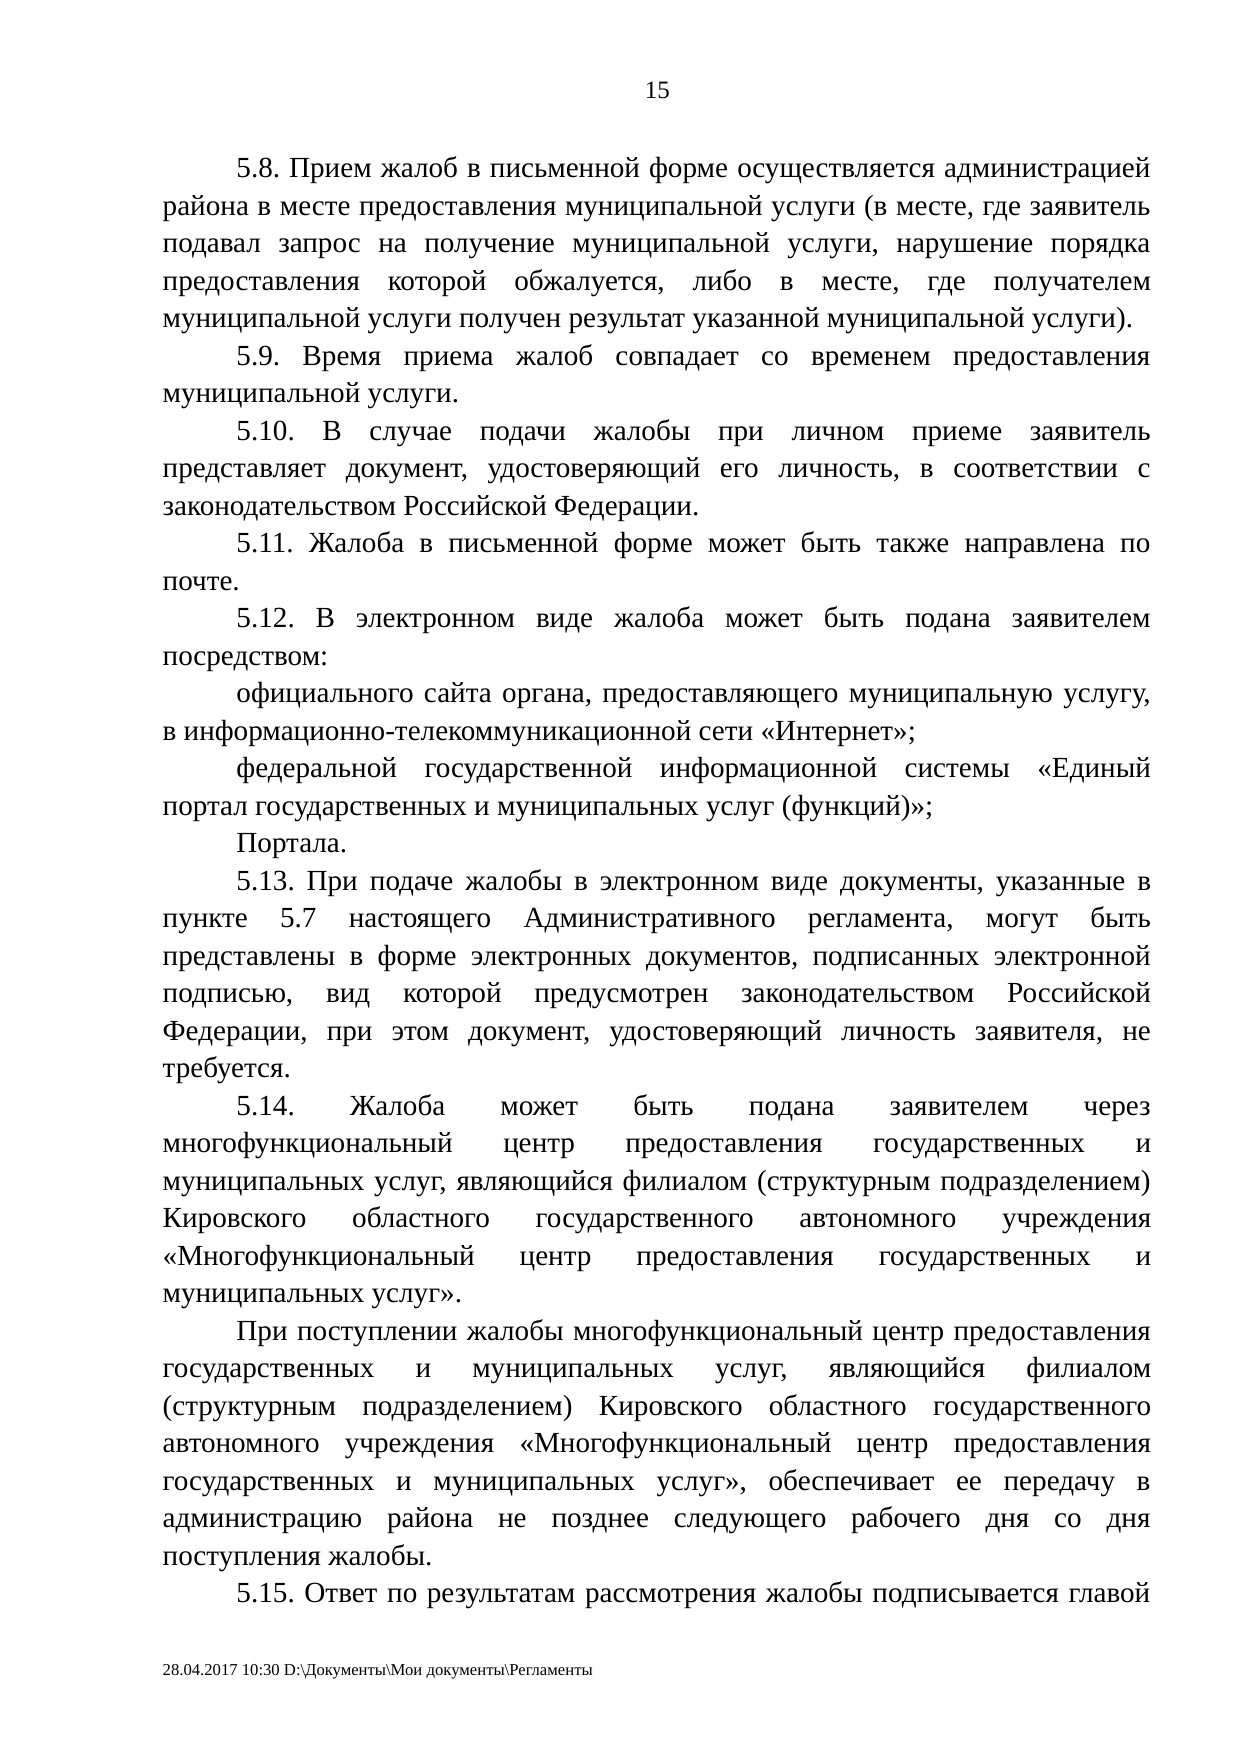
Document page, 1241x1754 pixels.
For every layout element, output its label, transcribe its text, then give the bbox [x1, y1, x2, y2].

text федеральной государственной информационной системы «Единый портал государственных и муниципальных услуг (функций)»; [162, 748, 1152, 823]
text официального сайта органа, предоставляющего муниципальную услугу, в информационно-телекоммуникационной сети «Интернет»; [162, 673, 1152, 748]
text 5.9. Время приема жалоб совпадает со временем предоставления муниципальной услуги. [162, 335, 1152, 410]
text 5.13. При подаче жалобы в электронном виде документы, указанные в пункте 5.7 настоящего Административного регламента, могут быть представлены в форме электронных документов, подписанных электронной подписью, вид которой предусмотрен законодательством Российской Федерации, при этом документ, удостоверяющий личность заявителя, не требуется. [162, 860, 1152, 1085]
text 5.15. Ответ по результатам рассмотрения жалобы подписывается главой района либо лицом, его замещающим. [162, 1573, 1152, 1610]
text 5.14. Жалоба может быть подана заявителем через многофункциональный центр предоставления государственных и муниципальных услуг, являющийся филиалом (структурным подразделением) Кировского областного государственного автономного учреждения «Многофункциональный центр предоставления государственных и муниципальных услуг». [162, 1085, 1152, 1310]
text Портала. [162, 823, 1152, 860]
text При поступлении жалобы многофункциональный центр предоставления государственных и муниципальных услуг, являющийся филиалом (структурным подразделением) Кировского областного государственного автономного учреждения «Многофункциональный центр предоставления государственных и муниципальных услуг», обеспечивает ее передачу в администрацию района не позднее следующего рабочего дня со дня поступления жалобы. [162, 1310, 1152, 1573]
text 5.8. Прием жалоб в письменной форме осуществляется администрацией района в месте предоставления муниципальной услуги (в месте, где заявитель подавал запрос на получение муниципальной услуги, нарушение порядка предоставления которой обжалуется, либо в месте, где получателем муниципальной услуги получен результат указанной муниципальной услуги). [162, 148, 1152, 335]
text 5.10. В случае подачи жалобы при личном приеме заявитель представляет документ, удостоверяющий его личность, в соответствии с законодательством Российской Федерации. [162, 410, 1152, 523]
text 5.12. В электронном виде жалоба может быть подана заявителем посредством: [162, 598, 1152, 673]
text 5.11. Жалоба в письменной форме может быть также направлена по почте. [162, 523, 1152, 598]
